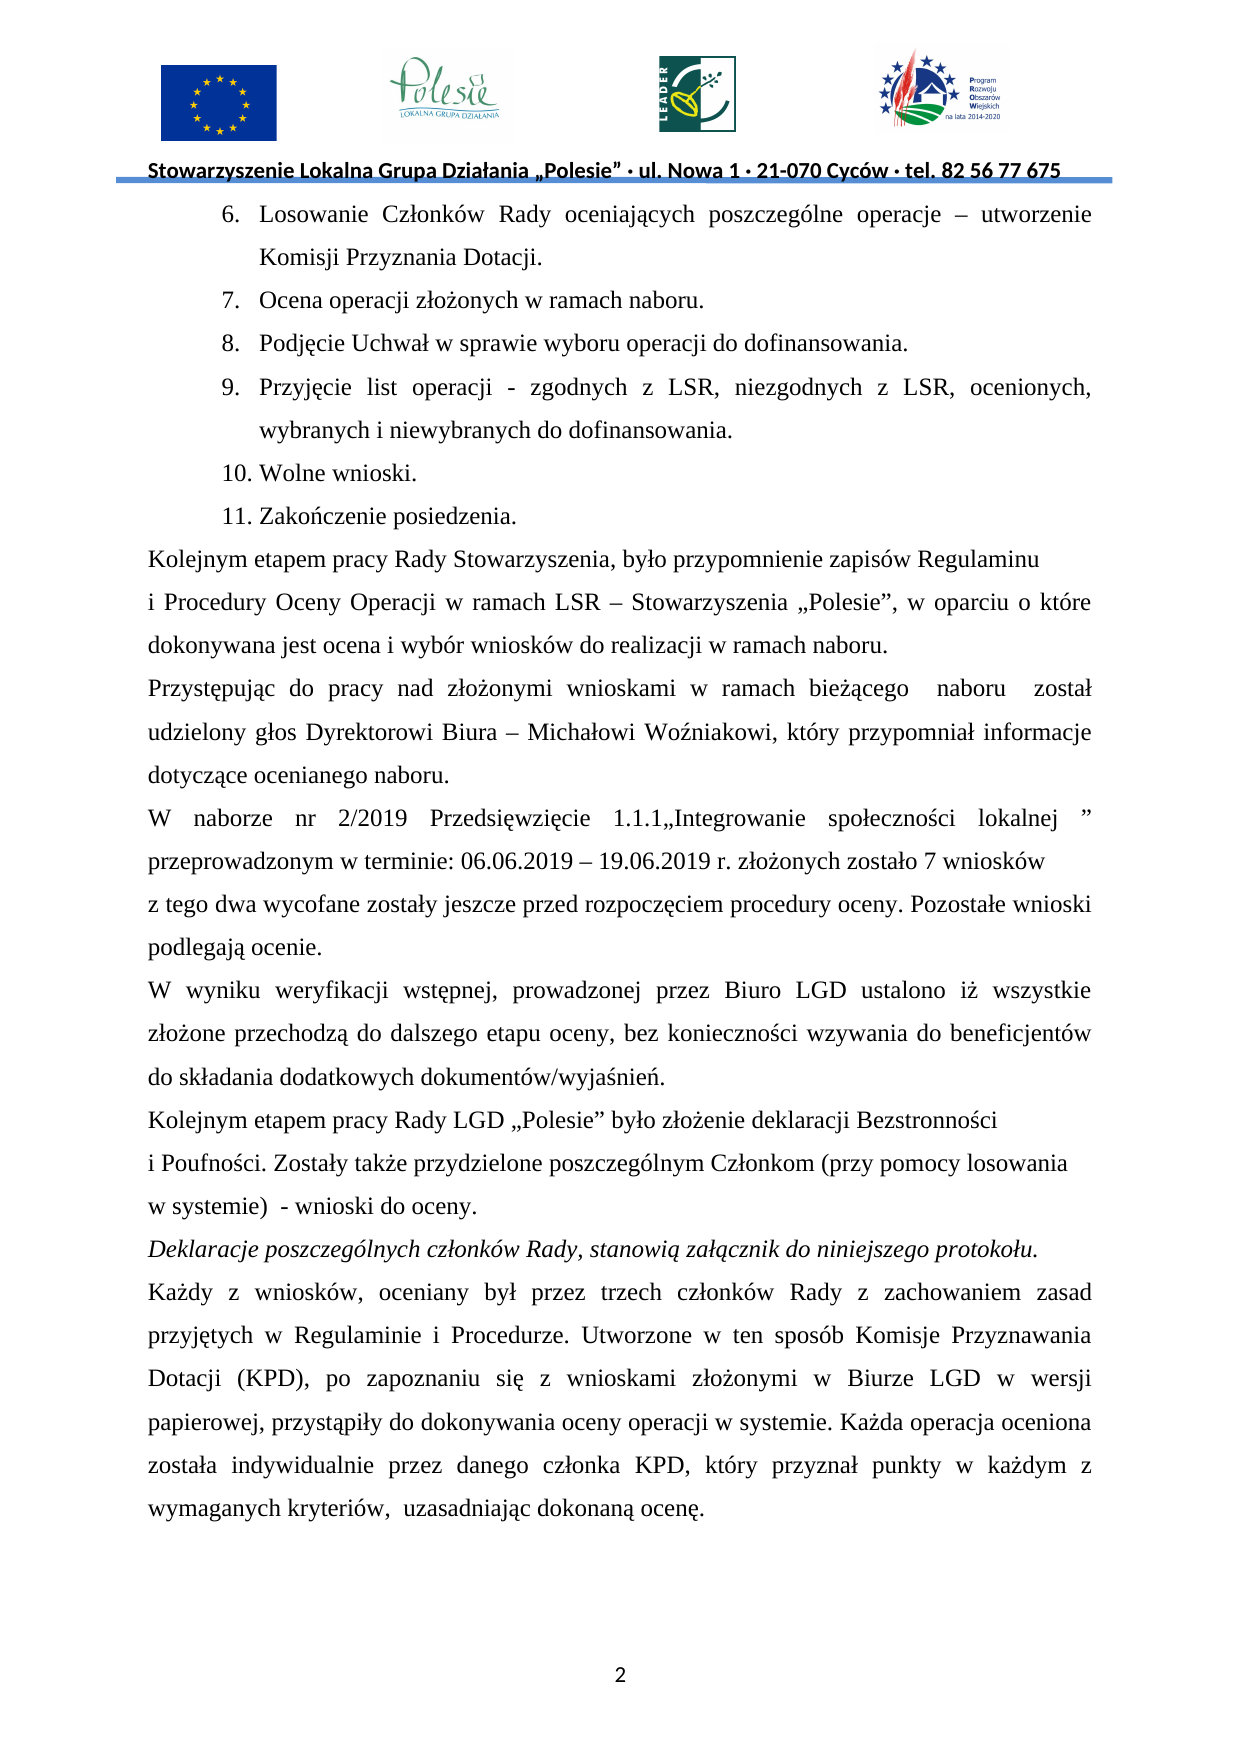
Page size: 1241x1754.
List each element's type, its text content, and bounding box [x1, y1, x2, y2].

list Losowanie Członków Rady oceniających poszczególne operacje – utworzenie Komisji Przyznania Dotacji. [221, 184, 1093, 271]
text W wyniku weryfikacji wstępnej, prowadzonej przez Biuro LGD ustalono iż wszystkie złożone przechodzą do dalszego etapu oceny, bez konieczności wzywania do beneficjentów do składania dodatkowych dokumentów/wyjaśnień. [148, 975, 1093, 1090]
text Każdy z wniosków, oceniany był przez trzech członków Rady z zachowaniem zasad przyjętych w Regulaminie i Procedurze. Utworzone w ten sposób Komisje Przyznawania Dotacji (KPD), po zapoznaniu się z wnioskami złożonymi w Biurze LGD w wersji papierowej, przystąpiły do dokonywania oceny operacji w systemie. Każda operacja oceniona została indywidualnie przez danego członka KPD, który przyznał punkty w każdym z wymaganych kryteriów, uzasadniając dokonaną ocenę. [148, 1277, 1093, 1522]
list Zakończenie posiedzenia. [221, 501, 1093, 530]
picture [873, 43, 1010, 134]
list Podjęcie Uchwał w sprawie wyboru operacji do dofinansowania. [221, 328, 1093, 357]
list Ocena operacji złożonych w ramach naboru. [221, 285, 1093, 314]
text w systemie) - wnioski do oceny. [148, 1191, 1093, 1220]
text Deklaracje poszczególnych członków Rady, stanowią załącznik do niniejszego protokołu. [148, 1234, 1093, 1263]
text i Procedury Oceny Operacji w ramach LSR – Stowarzyszenia „Polesie”, w oparciu o które dokonywana jest ocena i wybór wniosków do realizacji w ramach naboru. [148, 587, 1093, 659]
text Kolejnym etapem pracy Rady LGD „Polesie” było złożenie deklaracji Bezstronności [148, 1105, 1093, 1133]
text z tego dwa wycofane zostały jeszcze przed rozpoczęciem procedury oceny. Pozostałe wnioski podlegają ocenie. [148, 889, 1093, 961]
list Wolne wnioski. [221, 458, 1093, 487]
picture [381, 46, 516, 142]
list Przyjęcie list operacji - zgodnych z LSR, niezgodnych z LSR, ocenionych, wybranych i niewybranych do dofinansowania. [221, 372, 1093, 443]
text Przystępując do pracy nad złożonymi wnioskami w ramach bieżącego naboru został udzielony głos Dyrektorowi Biura – Michałowi Woźniakowi, który przypomniał informacje dotyczące ocenianego naboru. [148, 673, 1093, 788]
text W naborze nr 2/2019 Przedsięwzięcie 1.1.1„Integrowanie społeczności lokalnej ” przeprowadzonym w terminie: 06.06.2019 – 19.06.2019 r. złożonych zostało 7 wniosków [148, 803, 1093, 875]
picture [659, 56, 736, 132]
text i Poufności. Zostały także przydzielone poszczególnym Członkom (przy pomocy losowania [148, 1148, 1093, 1177]
text Kolejnym etapem pracy Rady Stowarzyszenia, było przypomnienie zapisów Regulaminu [148, 544, 1093, 573]
picture [161, 65, 277, 141]
